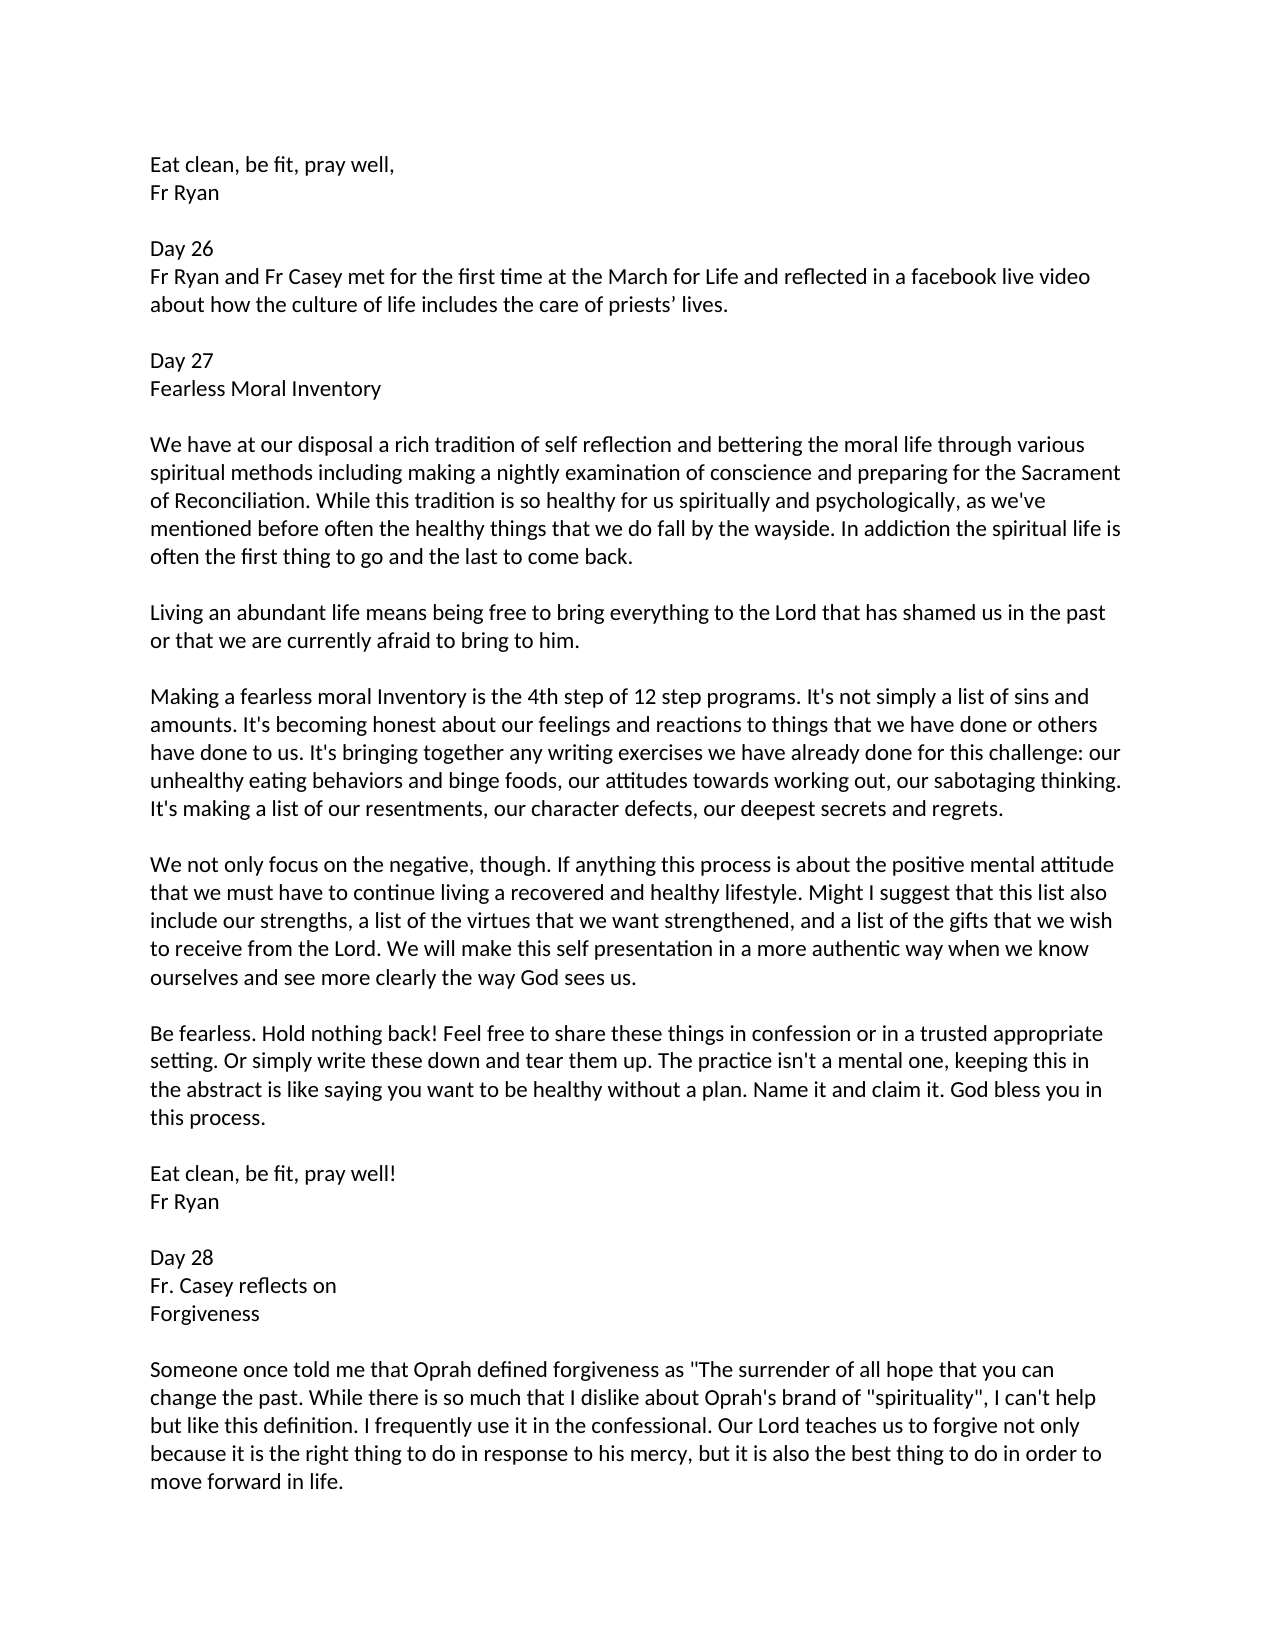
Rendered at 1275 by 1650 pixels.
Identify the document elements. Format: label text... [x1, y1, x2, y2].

text Day 27 [150, 346, 1125, 374]
text Day 26 [150, 234, 1125, 262]
text Fearless Moral Inventory [150, 374, 1125, 402]
text Living an abundant life means being free to bring everything to the Lord that has shamed us in the past or that we are currently afraid to bring to him. [150, 598, 1125, 654]
text We not only focus on the negative, though. If anything this process is about the positive mental attitude that we must have to continue living a recovered and healthy lifestyle. Might I suggest that this list also include our strengths, a list of the virtues that we want strengthened, and a list of the gifts that we wish to receive from the Lord. We will make this self presentation in a more authentic way when we know ourselves and see more clearly the way God sees us. [150, 851, 1125, 991]
text Forgiveness [150, 1299, 1125, 1327]
text Eat clean, be fit, pray well, [150, 150, 1125, 178]
text Fr Ryan and Fr Casey met for the first time at the March for Life and reflected in a facebook live video about how the culture of life includes the care of priests’ lives. [150, 262, 1125, 318]
text Someone once told me that Oprah defined forgiveness as "The surrender of all hope that you can change the past. While there is so much that I dislike about Oprah's brand of "spirituality", I can't help but like this definition. I frequently use it in the confessional. Our Lord teaches us to forgive not only because it is the right thing to do in response to his mercy, but it is also the best thing to do in order to move forward in life. [150, 1355, 1125, 1495]
text Day 28 [150, 1243, 1125, 1271]
text Fr Ryan [150, 1187, 1125, 1215]
text We have at our disposal a rich tradition of self reflection and bettering the moral life through various spiritual methods including making a nightly examination of conscience and preparing for the Sacrament of Reconciliation. While this tradition is so healthy for us spiritually and psychologically, as we've mentioned before often the healthy things that we do fall by the wayside. In addiction the spiritual life is often the first thing to go and the last to come back. [150, 430, 1125, 570]
text Making a fearless moral Inventory is the 4th step of 12 step programs. It's not simply a list of sins and amounts. It's becoming honest about our feelings and reactions to things that we have done or others have done to us. It's bringing together any writing exercises we have already done for this challenge: our unhealthy eating behaviors and binge foods, our attitudes towards working out, our sabotaging thinking. It's making a list of our resentments, our character defects, our deepest secrets and regrets. [150, 682, 1125, 822]
text Eat clean, be fit, pray well! [150, 1159, 1125, 1187]
text Fr. Casey reflects on [150, 1271, 1125, 1299]
text Fr Ryan [150, 178, 1125, 206]
text Be fearless. Hold nothing back! Feel free to share these things in confession or in a trusted appropriate setting. Or simply write these down and tear them up. The practice isn't a mental one, keeping this in the abstract is like saying you want to be healthy without a plan. Name it and claim it. God bless you in this process. [150, 1019, 1125, 1131]
